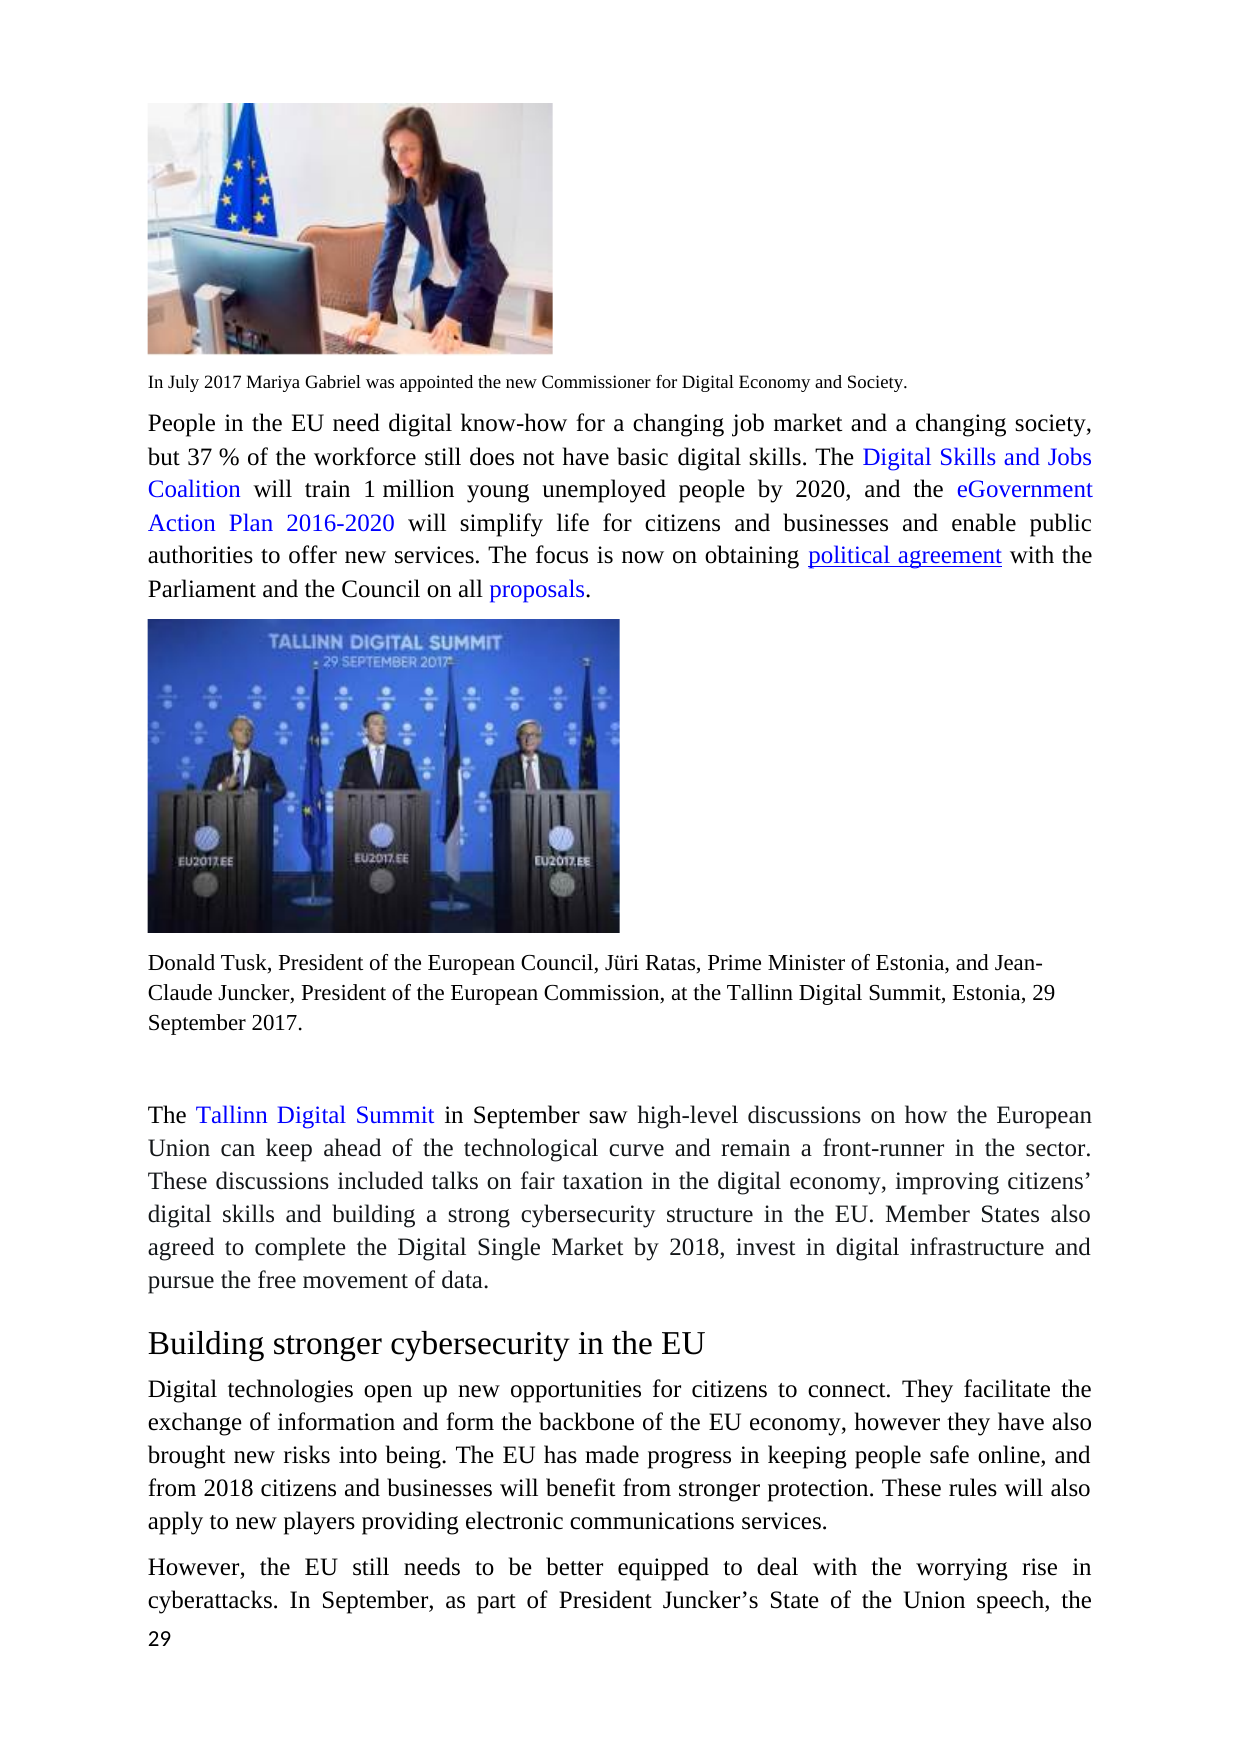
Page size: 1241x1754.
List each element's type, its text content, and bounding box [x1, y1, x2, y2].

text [148, 1552, 1093, 1614]
title Building stronger cybersecurity in the EU [148, 1323, 1093, 1362]
text The Tallinn Digital Summit in September saw high-level discussions on how the European Union can keep ahead of the technological curve and remain a front-runner in the sector. These discussions included talks on fair taxation in the digital economy, improving citizens’ digital skills and building a strong cybersecurity structure in the EU. Member States also agreed to complete the Digital Single Market by 2018, invest in digital infrastructure and pursue the free movement of data. [148, 1100, 1093, 1294]
text Donald Tusk, President of the European Council, Jüri Ratas, Prime Minister of Estonia, and Jean-Claude Juncker, President of the European Commission, at the Tallinn Digital Summit, Estonia, 29 September 2017. [148, 949, 1093, 1036]
text People in the EU need digital know-how for a changing job market and a changing society, but 37 % of the workforce still does not have basic digital skills. The Digital Skills and Jobs Coalition will train 1 million young unemployed people by 2020, and the eGovernment Action Plan 2016-2020 will simplify life for citizens and businesses and enable public authorities to offer new services. The focus is now on obtaining political agreement with the Parliament and the Council on all proposals. [148, 408, 1093, 602]
text Digital technologies open up new opportunities for citizens to connect. They facilitate the exchange of information and form the backbone of the EU economy, however they have also brought new risks into being. The EU has made progress in keeping people safe online, and from 2018 citizens and businesses will benefit from stronger protection. These rules will also apply to new players providing electronic communications services. [148, 1374, 1093, 1535]
text In July 2017 Mariya Gabriel was appointed the new Commissioner for Digital Economy and Society. [148, 371, 1093, 393]
picture [147, 619, 620, 933]
picture [147, 103, 553, 356]
